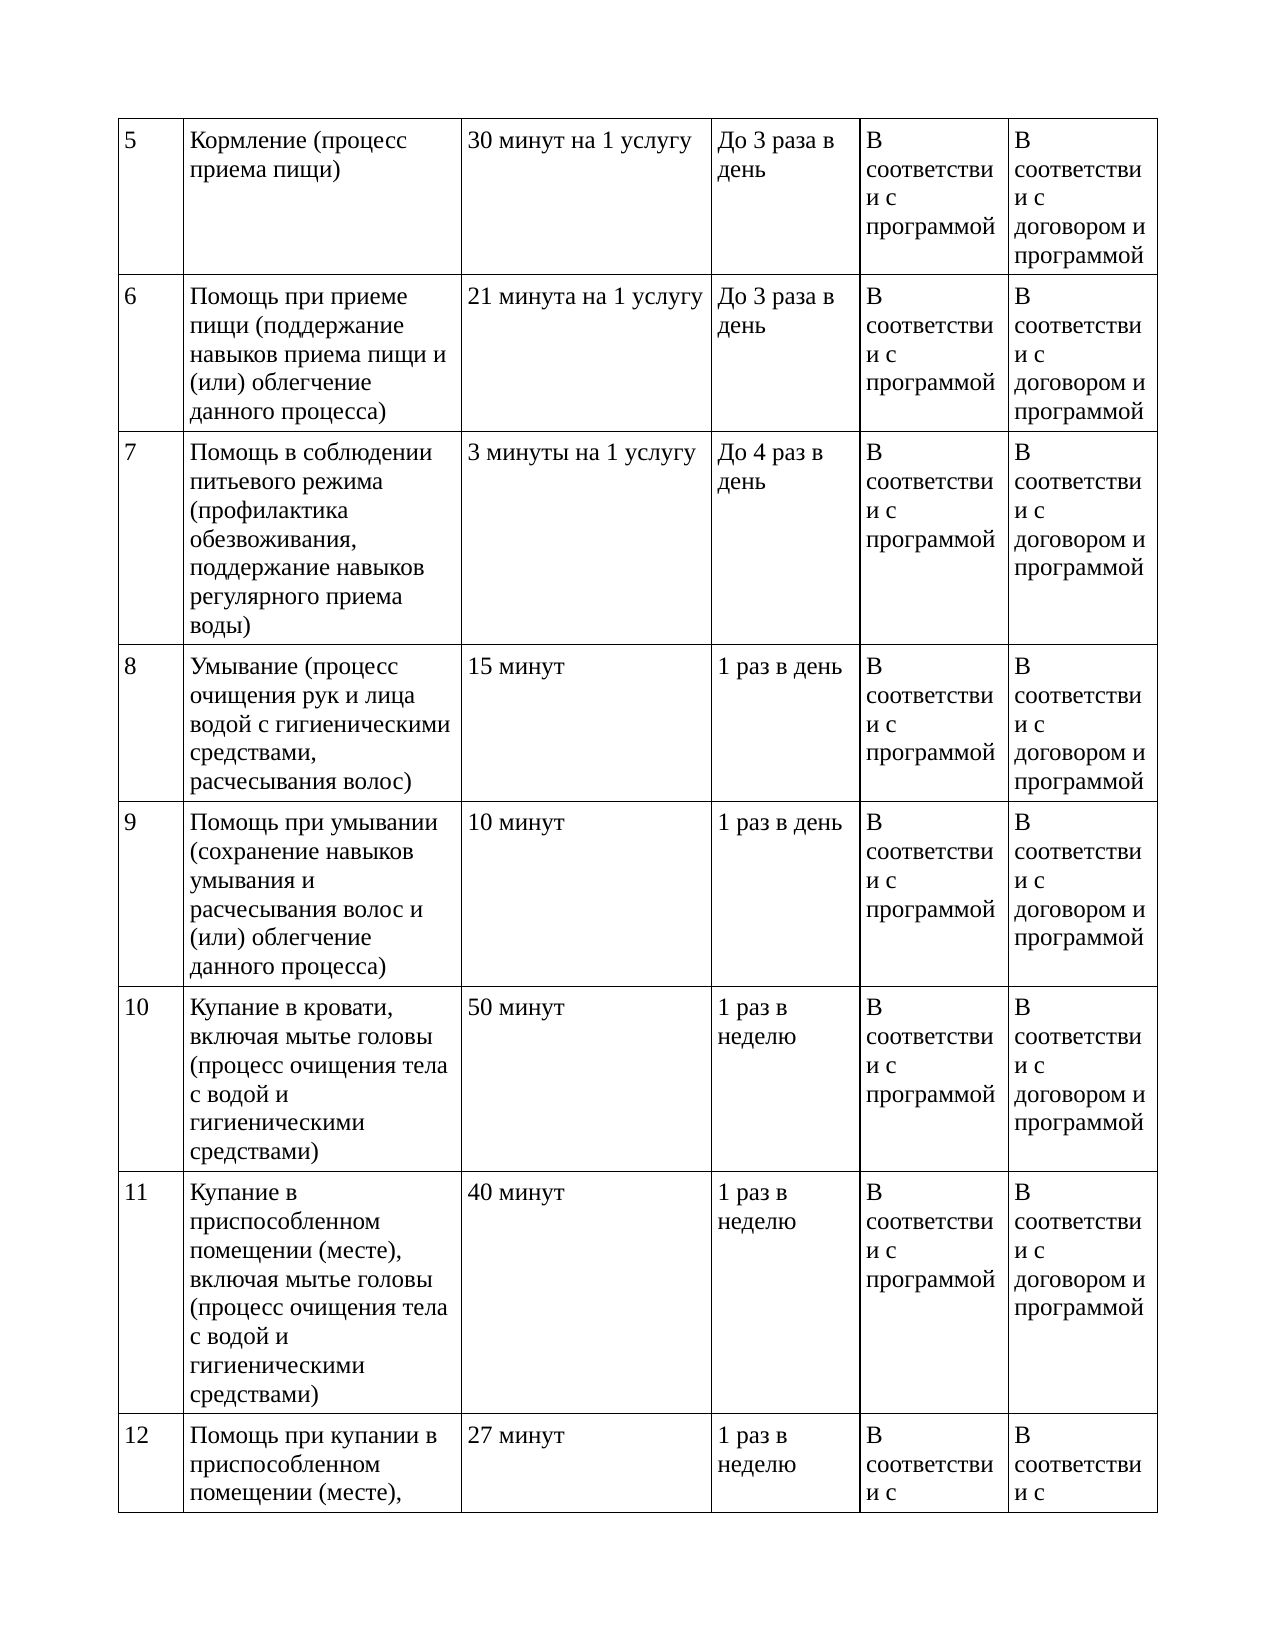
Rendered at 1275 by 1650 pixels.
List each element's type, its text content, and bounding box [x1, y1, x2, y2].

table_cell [861, 1414, 1008, 1512]
table_cell В соответствии с договором и программой [1009, 1172, 1157, 1413]
table_cell Кормление (процесс приема пищи) [184, 119, 461, 274]
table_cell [184, 1414, 461, 1512]
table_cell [1009, 1414, 1157, 1512]
table_cell В соответствии с договором и программой [1009, 802, 1157, 986]
table_cell 1 раз в день [712, 645, 859, 801]
table_cell 27 минут [462, 1414, 711, 1512]
table_cell В соответствии с договором и программой [1009, 275, 1157, 431]
table_cell До 4 раз в день [712, 432, 859, 644]
table_cell 5 [119, 119, 183, 274]
table_cell В соответствии с программой [861, 802, 1008, 986]
table_cell В соответствии с программой [861, 1172, 1008, 1413]
table_cell 9 [119, 802, 183, 986]
table_cell 1 раз в неделю [712, 1172, 859, 1413]
table_cell В соответствии с программой [861, 275, 1008, 431]
table_cell Купание в приспособленном помещении (месте), включая мытье головы (процесс очищения тела с водой и гигиеническими средствами) [184, 1172, 461, 1413]
table_cell 21 минута на 1 услугу [462, 275, 711, 431]
table_cell 8 [119, 645, 183, 801]
table_cell В соответствии с договором и программой [1009, 987, 1157, 1171]
table_cell 6 [119, 275, 183, 431]
table_cell 12 [119, 1414, 183, 1512]
table_cell 1 раз в неделю [712, 1414, 859, 1512]
table_cell 40 минут [462, 1172, 711, 1413]
table_cell Помощь в соблюдении питьевого режима (профилактика обезвоживания, поддержание навыков регулярного приема воды) [184, 432, 461, 644]
table_cell В соответствии с программой [861, 987, 1008, 1171]
table_cell В соответствии с договором и программой [1009, 432, 1157, 644]
table_cell 11 [119, 1172, 183, 1413]
table_cell Купание в кровати, включая мытье головы (процесс очищения тела с водой и гигиеническими средствами) [184, 987, 461, 1171]
table_cell В соответствии с договором и программой [1009, 645, 1157, 801]
table_cell 15 минут [462, 645, 711, 801]
table_cell 1 раз в день [712, 802, 859, 986]
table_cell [1009, 119, 1157, 274]
table_cell В соответствии с программой [861, 645, 1008, 801]
table_cell 50 минут [462, 987, 711, 1171]
table_cell В соответствии с программой [861, 432, 1008, 644]
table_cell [861, 119, 1008, 274]
table_cell 10 минут [462, 802, 711, 986]
table_cell 10 [119, 987, 183, 1171]
table_cell 3 минуты на 1 услугу [462, 432, 711, 644]
table_cell До 3 раза в день [712, 275, 859, 431]
table_cell До 3 раза в день [712, 119, 859, 274]
table_cell Помощь при приеме пищи (поддержание навыков приема пищи и (или) облегчение данного процесса) [184, 275, 461, 431]
table_cell Помощь при умывании (сохранение навыков умывания и расчесывания волос и (или) облегчение данного процесса) [184, 802, 461, 986]
table_cell Умывание (процесс очищения рук и лица водой с гигиеническими средствами, расчесывания волос) [184, 645, 461, 801]
table_cell 7 [119, 432, 183, 644]
table_cell 30 минут на 1 услугу [462, 119, 711, 274]
table_cell 1 раз в неделю [712, 987, 859, 1171]
